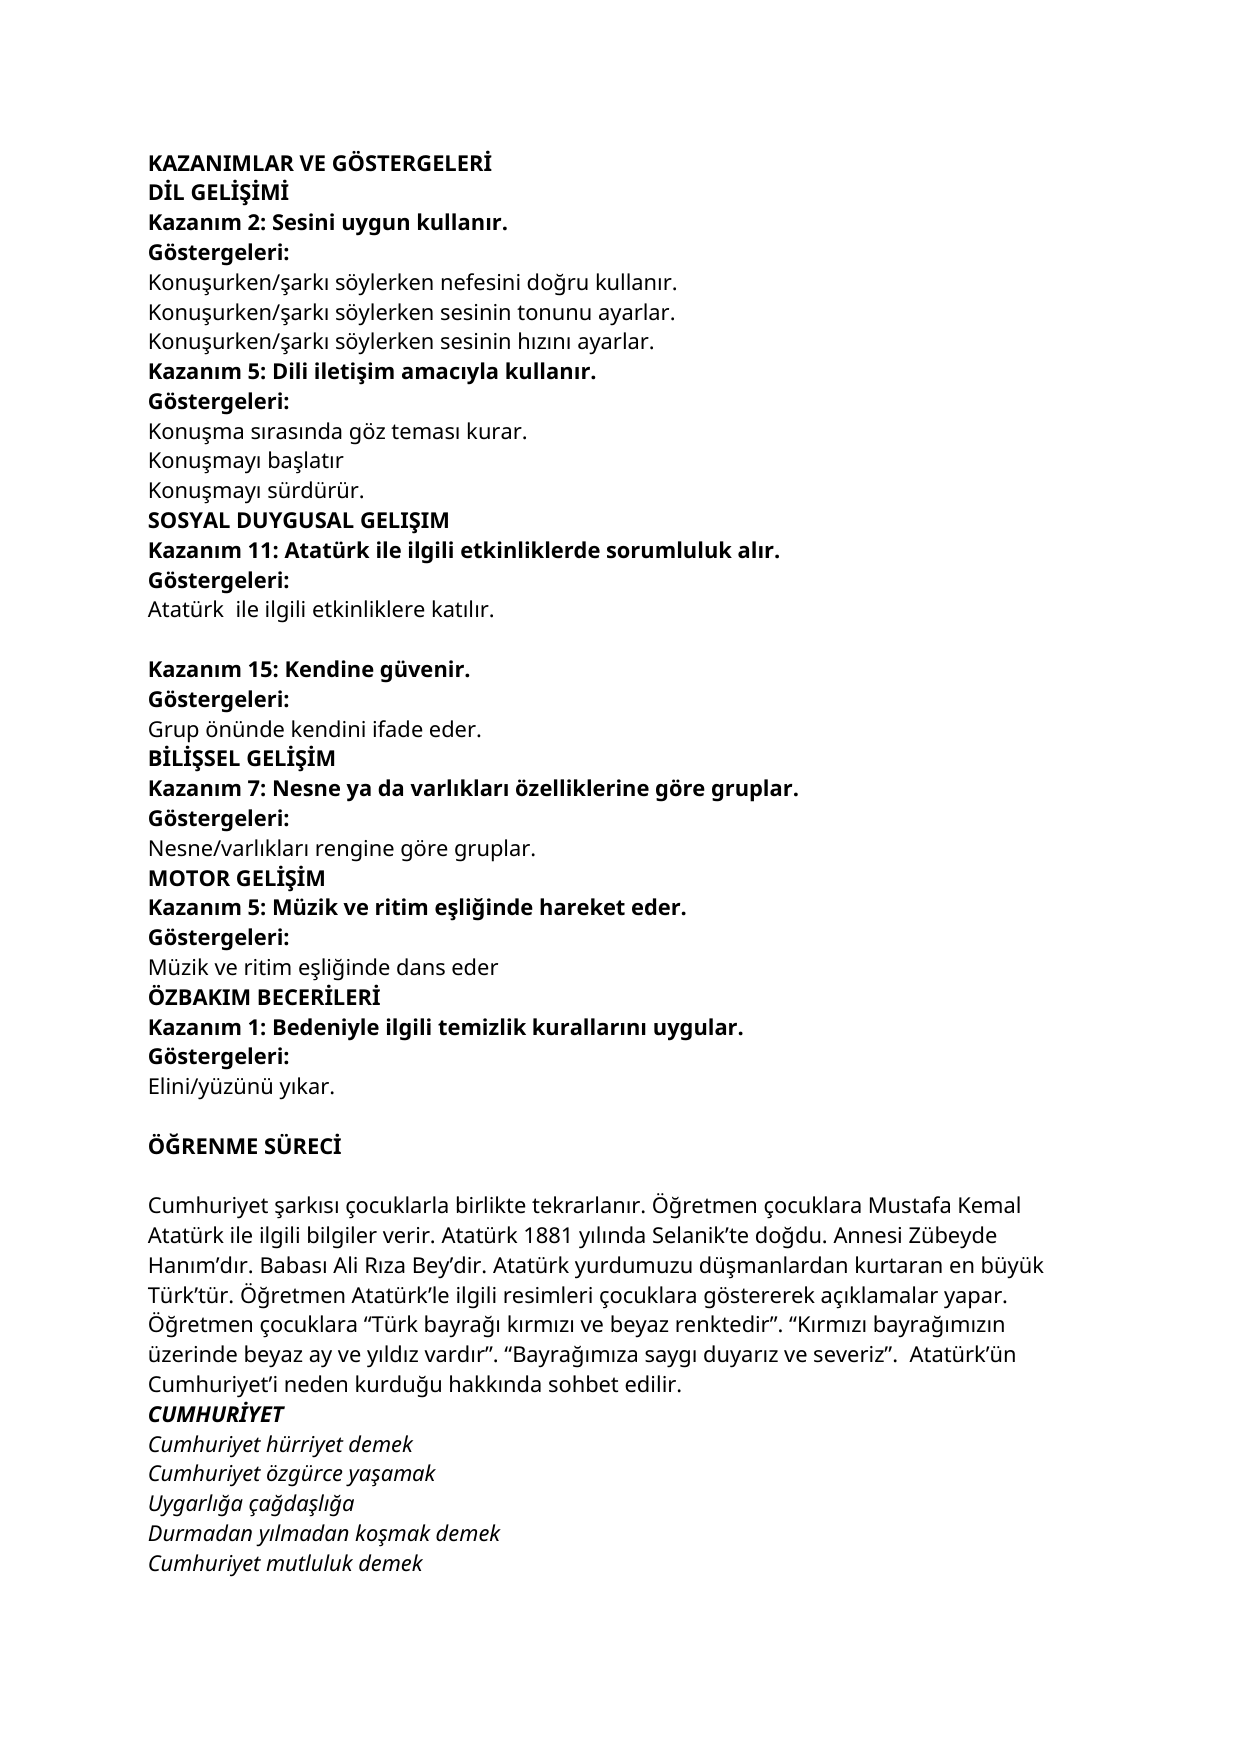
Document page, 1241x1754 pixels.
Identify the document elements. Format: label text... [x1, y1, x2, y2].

text Göstergeleri: [148, 922, 1093, 952]
text Konuşurken/şarkı söylerken sesinin hızını ayarlar. [148, 326, 1093, 356]
text ÖĞRENME SÜRECİ [148, 1131, 1093, 1161]
text Göstergeleri: [148, 565, 1093, 594]
text CUMHURİYET [148, 1399, 1093, 1429]
text Müzik ve ritim eşliğinde dans eder [148, 952, 1093, 982]
text Kazanım 2: Sesini uygun kullanır. [148, 207, 1093, 237]
text Cumhuriyet özgürce yaşamak [148, 1458, 1093, 1488]
text ÖZBAKIM BECERİLERİ [148, 982, 1093, 1012]
text DİL GELİŞİMİ [148, 177, 1093, 207]
text Göstergeleri: [148, 386, 1093, 416]
text KAZANIMLAR VE GÖSTERGELERİ [148, 148, 1093, 177]
text Konuşurken/şarkı söylerken sesinin tonunu ayarlar. [148, 297, 1093, 326]
text Kazanım 5: Dili iletişim amacıyla kullanır. [148, 356, 1093, 386]
text Kazanım 5: Müzik ve ritim eşliğinde hareket eder. [148, 892, 1093, 922]
text Uygarlığa çağdaşlığa [148, 1488, 1093, 1518]
text MOTOR GELİŞİM [148, 863, 1093, 892]
text Kazanım 11: Atatürk ile ilgili etkinliklerde sorumluluk alır. [148, 535, 1093, 565]
text Cumhuriyet şarkısı çocuklarla birlikte tekrarlanır. Öğretmen çocuklara Mustafa Kemal Atatürk ile ilgili bilgiler verir. Atatürk 1881 yılında Selanik’te doğdu. Annesi Zübeyde Hanım’dır. Babası Ali Rıza Bey’dir. Atatürk yurdumuzu düşmanlardan kurtaran en büyük Türk’tür. Öğretmen Atatürk’le ilgili resimleri çocuklara göstererek açıklamalar yapar. Öğretmen çocuklara “Türk bayrağı kırmızı ve beyaz renktedir”. “Kırmızı bayrağımızın üzerinde beyaz ay ve yıldız vardır”. “Bayrağımıza saygı duyarız ve severiz”. Atatürk’ün Cumhuriyet’i neden kurduğu hakkında sohbet edilir. [148, 1190, 1093, 1399]
text SOSYAL DUYGUSAL GELIŞIM [148, 505, 1093, 535]
text Grup önünde kendini ifade eder. [148, 714, 1093, 743]
text Göstergeleri: [148, 684, 1093, 714]
text Konuşmayı sürdürür. [148, 475, 1093, 505]
text Elini/yüzünü yıkar. [148, 1071, 1093, 1101]
text Göstergeleri: [148, 803, 1093, 833]
text BİLİŞSEL GELİŞİM [148, 743, 1093, 773]
text Atatürk ile ilgili etkinliklere katılır. [148, 594, 1093, 624]
text Kazanım 15: Kendine güvenir. [148, 654, 1093, 684]
text Konuşma sırasında göz teması kurar. [148, 416, 1093, 446]
text Göstergeleri: [148, 1041, 1093, 1071]
text Kazanım 7: Nesne ya da varlıkları özelliklerine göre gruplar. [148, 773, 1093, 803]
text Durmadan yılmadan koşmak demek [148, 1518, 1093, 1548]
text Nesne/varlıkları rengine göre gruplar. [148, 833, 1093, 863]
text Konuşmayı başlatır [148, 446, 1093, 475]
text Konuşurken/şarkı söylerken nefesini doğru kullanır. [148, 267, 1093, 297]
text Kazanım 1: Bedeniyle ilgili temizlik kurallarını uygular. [148, 1012, 1093, 1041]
text Cumhuriyet hürriyet demek [148, 1429, 1093, 1458]
text Cumhuriyet mutluluk demek [148, 1548, 1093, 1578]
text Göstergeleri: [148, 237, 1093, 267]
